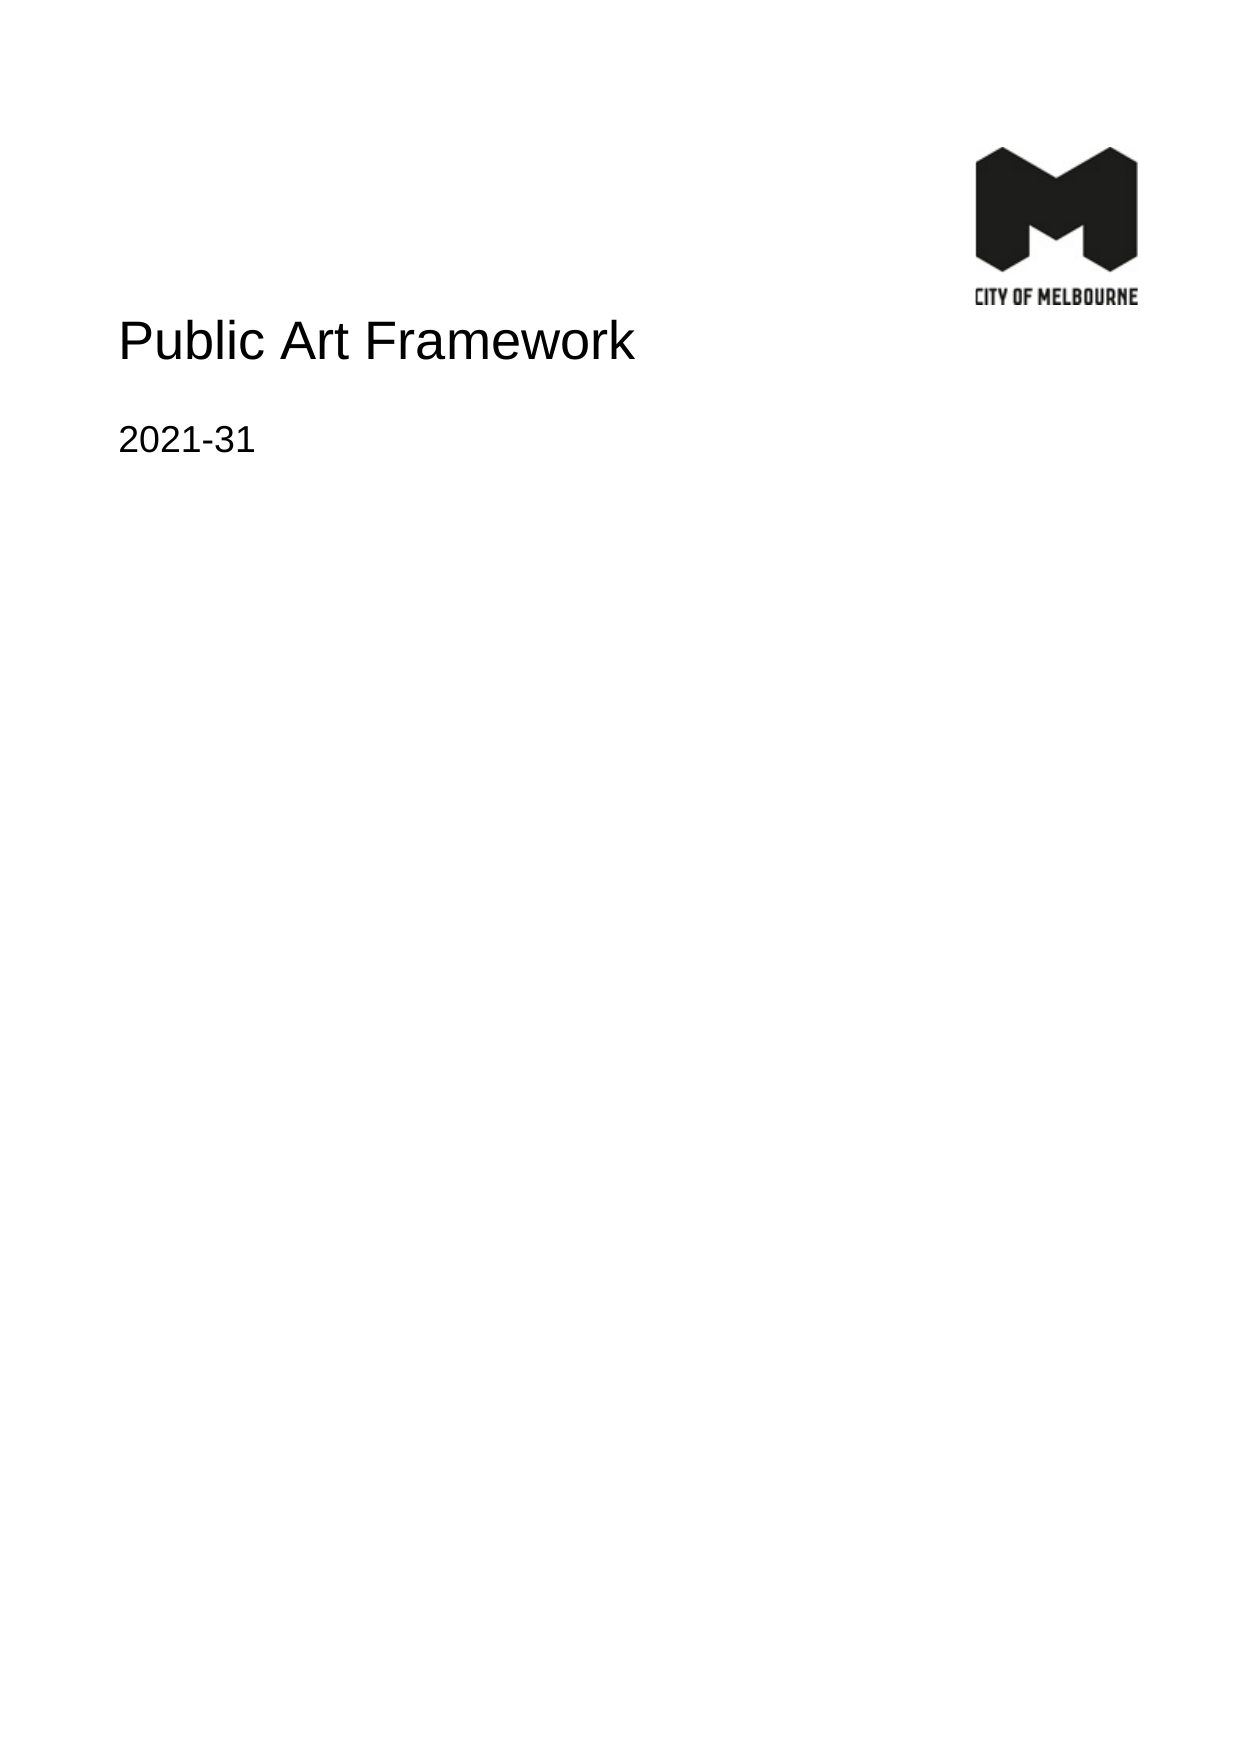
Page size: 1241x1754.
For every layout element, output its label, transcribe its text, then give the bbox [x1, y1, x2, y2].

text 2021-31 [118, 417, 1137, 461]
picture [975, 147, 1138, 305]
subtitle Public Art Framework [118, 308, 1137, 371]
